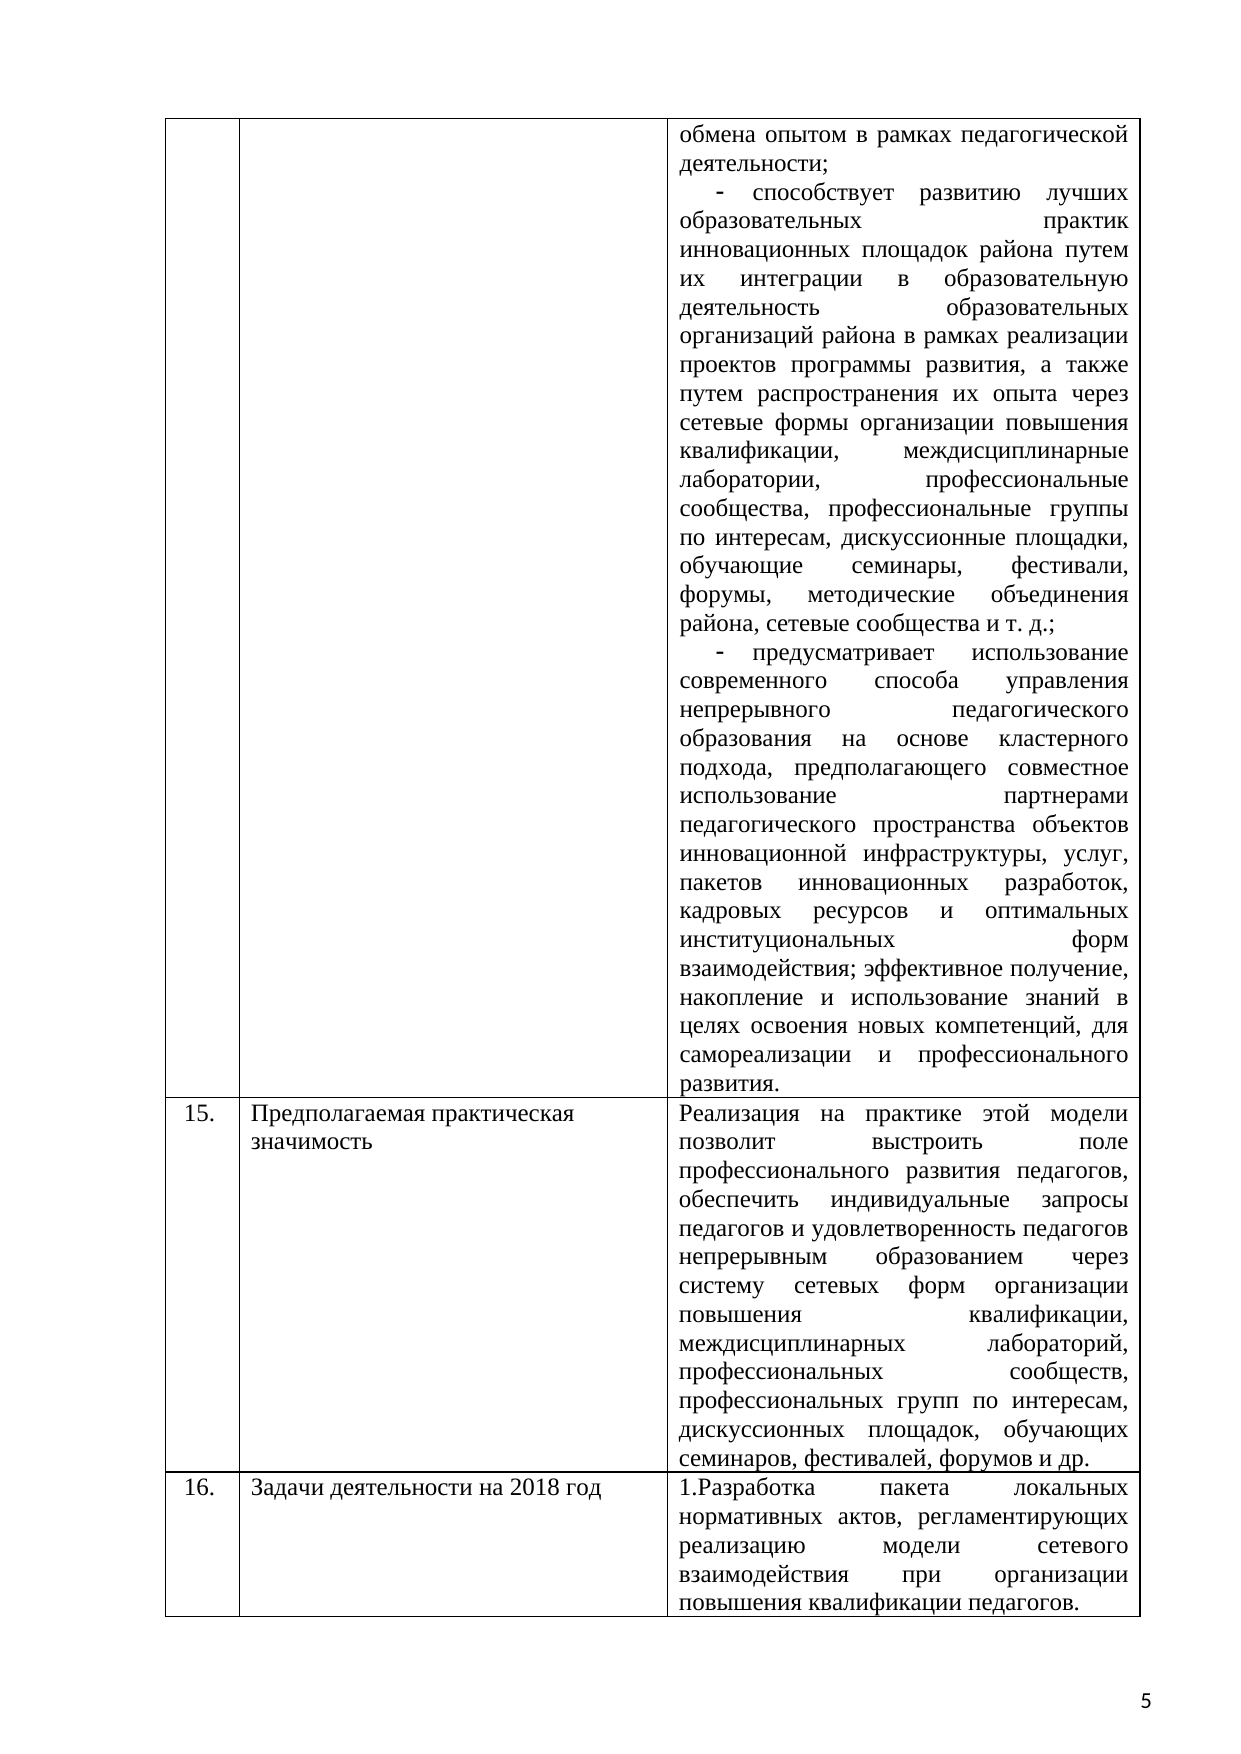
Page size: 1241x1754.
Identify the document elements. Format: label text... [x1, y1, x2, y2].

table_cell [166, 1473, 239, 1616]
table_cell [166, 119, 239, 1097]
table_cell Предполагаемая практическая значимость [240, 1098, 667, 1471]
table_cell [240, 1473, 667, 1616]
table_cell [240, 119, 667, 1097]
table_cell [668, 1473, 1139, 1616]
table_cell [668, 119, 1139, 1097]
table_cell [166, 1098, 239, 1471]
table_cell Реализация на практике этой модели позволит выстроить поле профессионального развития педагогов, обеспечить индивидуальные запросы педагогов и удовлетворенность педагогов непрерывным образованием через систему сетевых форм организации повышения квалификации, междисциплинарных лабораторий, профессиональных сообществ, профессиональных групп по интересам, дискуссионных площадок, обучающих семинаров, фестивалей, форумов и др. [668, 1098, 1139, 1471]
